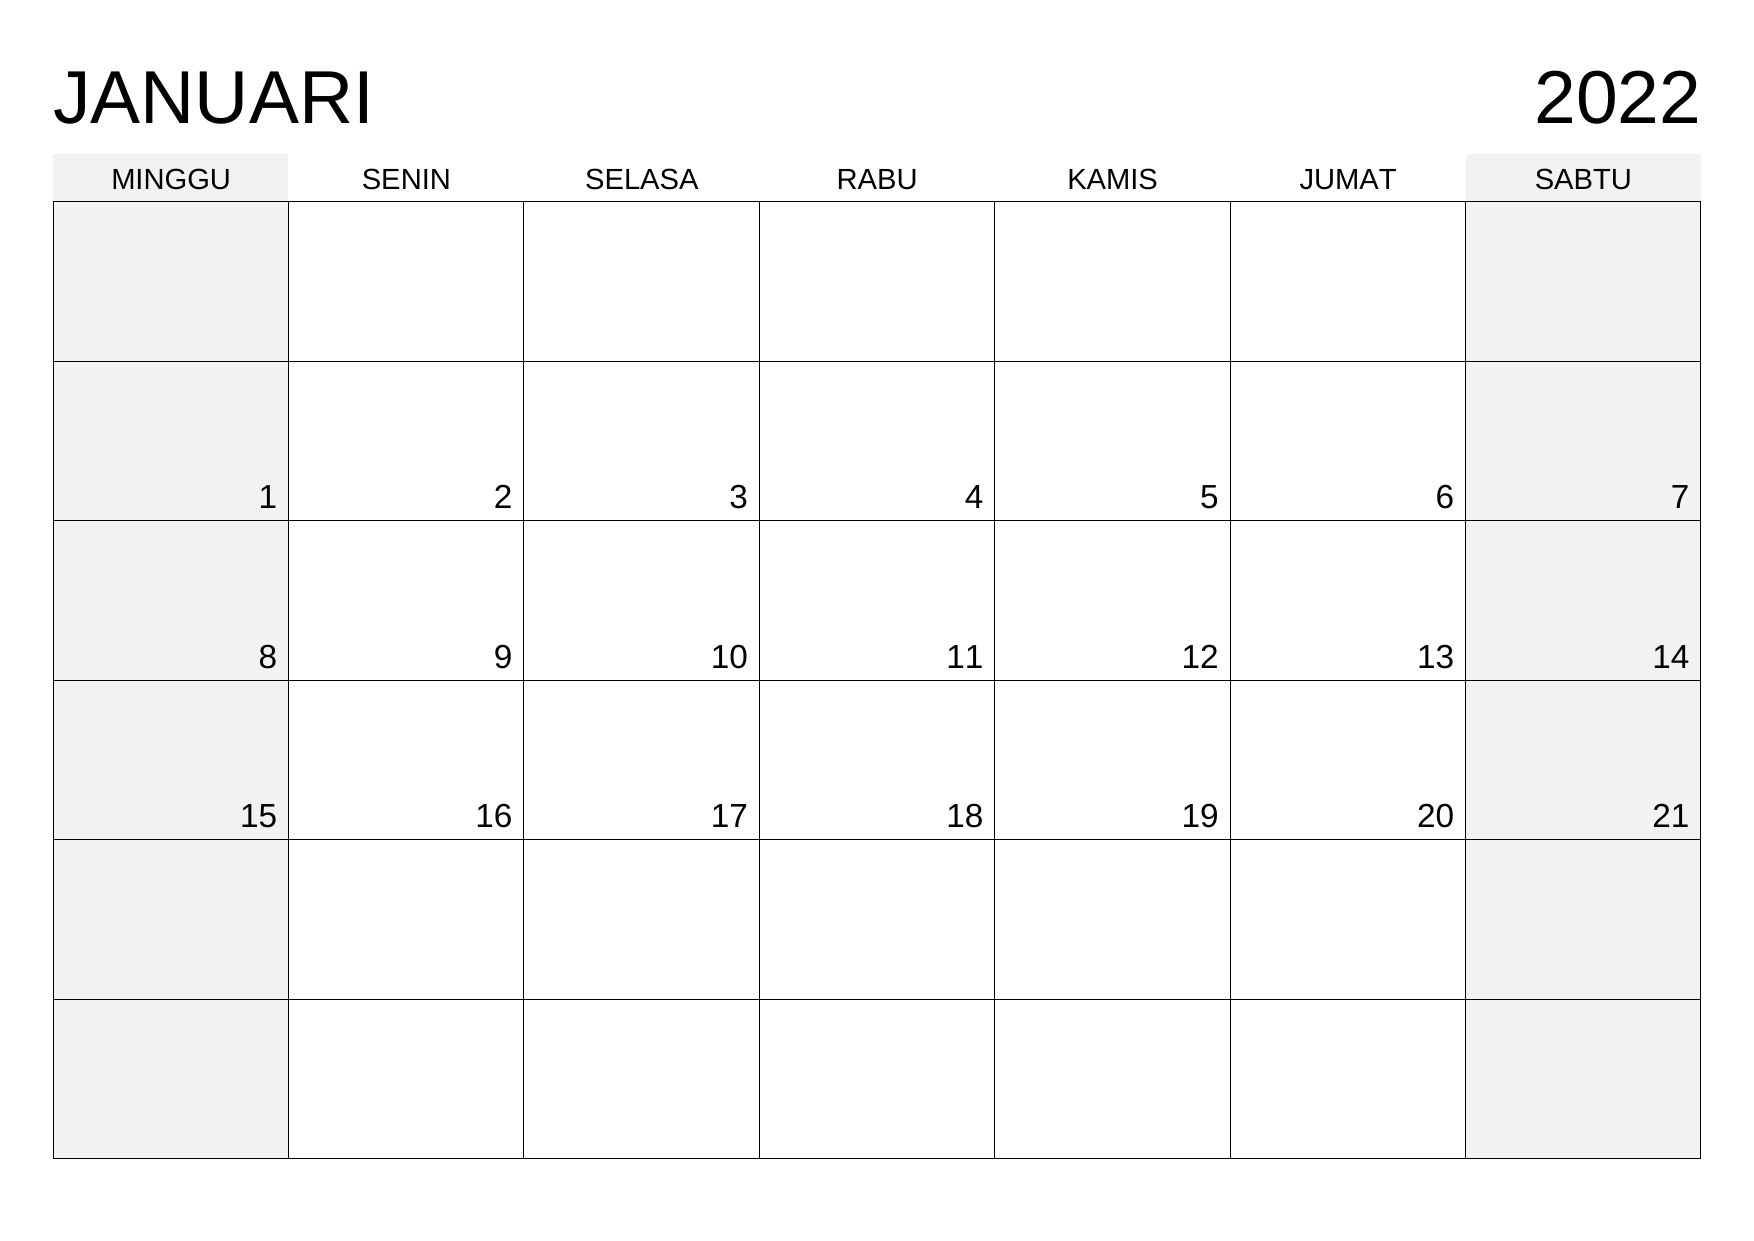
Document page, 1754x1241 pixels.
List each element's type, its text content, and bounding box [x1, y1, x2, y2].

table_cell [289, 840, 523, 999]
table_cell [995, 840, 1230, 999]
table_cell [288, 154, 1466, 201]
table_cell [524, 840, 759, 999]
table_cell [995, 202, 1230, 361]
table_cell [760, 840, 994, 999]
table_cell [760, 362, 994, 520]
table_cell [289, 521, 523, 680]
table_cell [1231, 1000, 1465, 1158]
table_cell [289, 1000, 523, 1158]
table_cell [760, 521, 994, 680]
table_cell [1231, 840, 1465, 999]
table_cell [995, 362, 1230, 520]
table_cell [524, 1000, 759, 1158]
table_cell [760, 1000, 994, 1158]
table_header JANUARI [53, 53, 877, 154]
table_cell [524, 362, 759, 520]
table_header 2022 [877, 53, 1701, 154]
table_cell [760, 202, 994, 361]
table_cell [995, 1000, 1230, 1158]
table_cell [995, 681, 1230, 839]
table_cell [995, 521, 1230, 680]
table_cell [289, 202, 523, 361]
table_cell [1231, 362, 1465, 520]
table_cell [289, 362, 523, 520]
table_cell [1231, 681, 1465, 839]
table_cell [524, 681, 759, 839]
table_cell [289, 681, 523, 839]
table_cell [760, 681, 994, 839]
table_cell [1231, 521, 1465, 680]
table_cell [524, 202, 759, 361]
table_cell [524, 521, 759, 680]
table_cell [1231, 202, 1465, 361]
